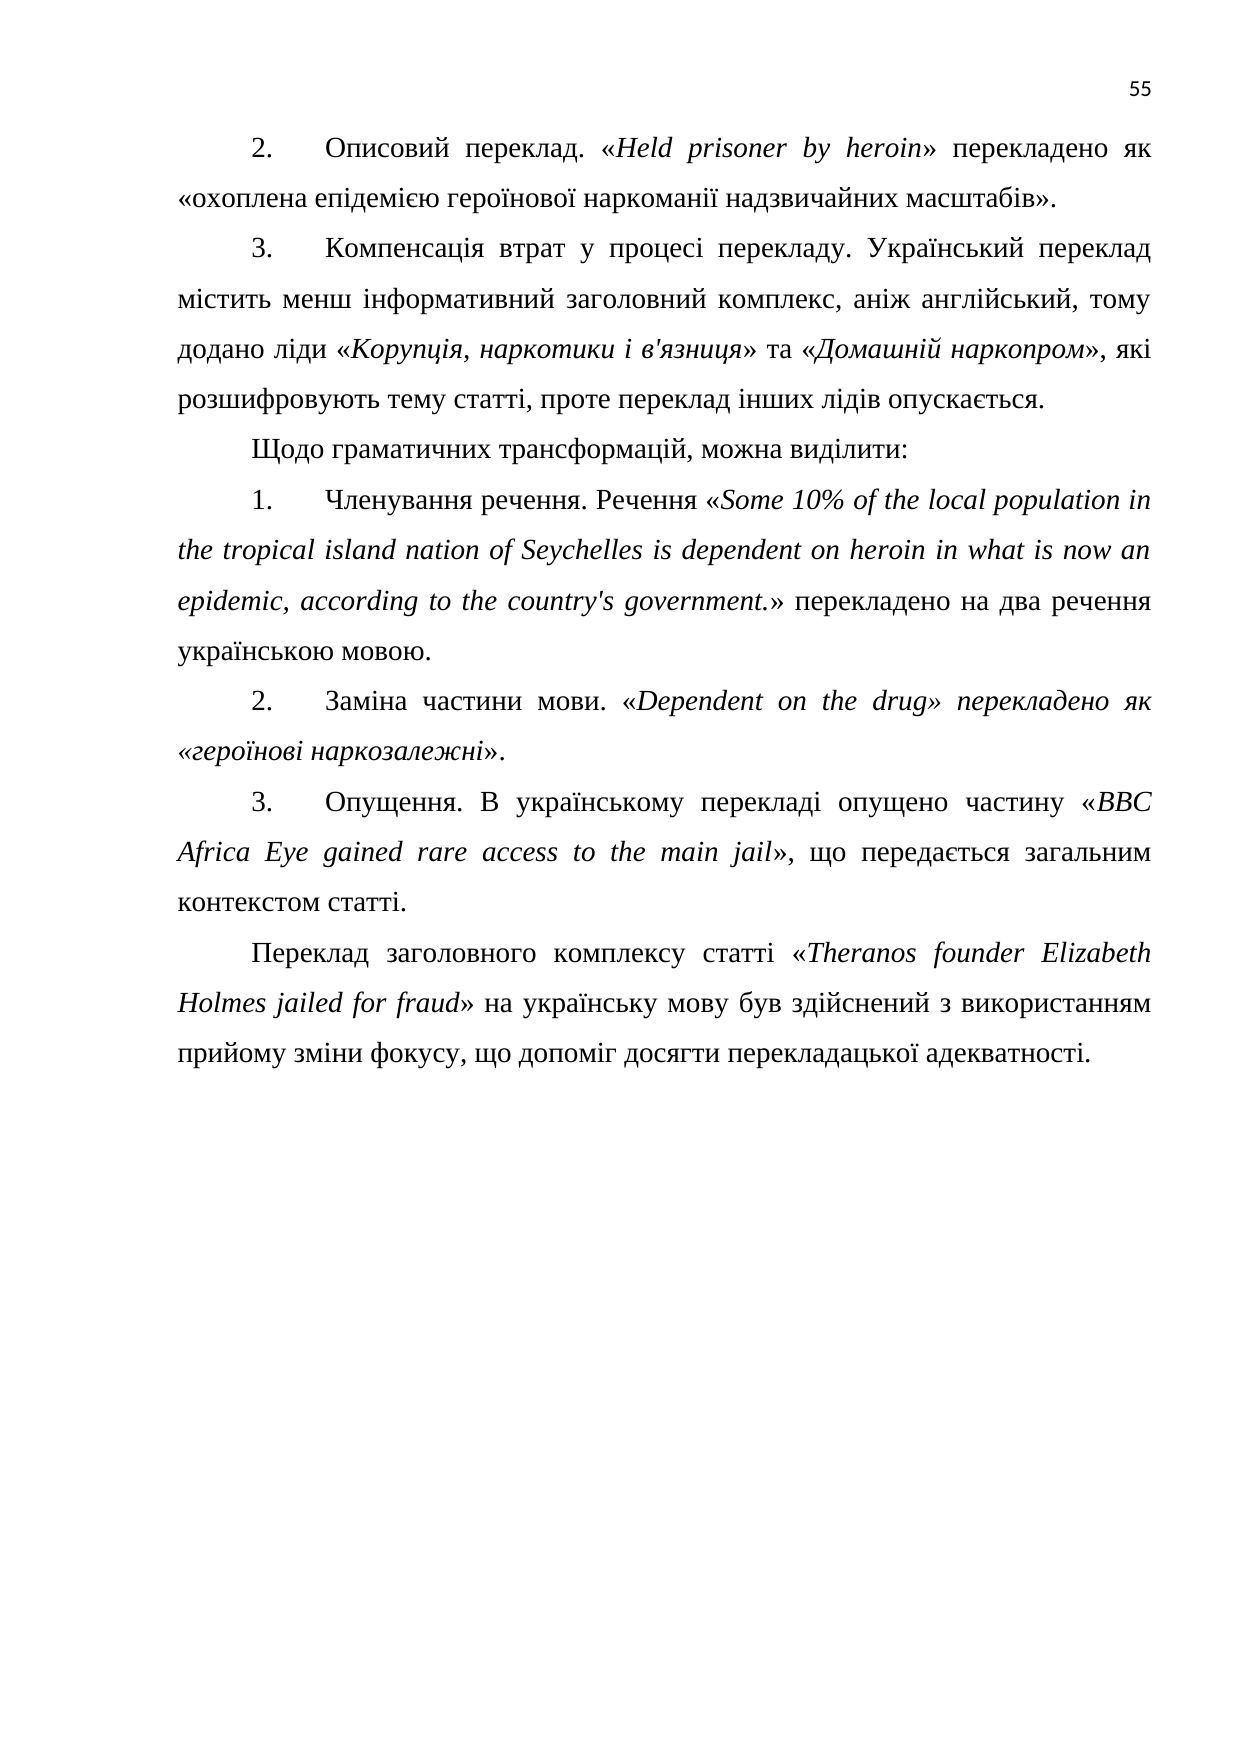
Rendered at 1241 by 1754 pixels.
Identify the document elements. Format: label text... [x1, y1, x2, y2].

list Опущення. В українському перекладі опущено частину «BBC Africa Eye gained rare access to the main jail», що передається загальним контекстом статті. [177, 784, 1152, 918]
list Компенсація втрат у процесі перекладу. Український переклад містить менш інформативний заголовний комплекс, аніж англійський, тому додано ліди «Корупція, наркотики і в'язниця» та «Домашній наркопром», які розшифровують тему статті, проте переклад інших лідів опускається. [177, 230, 1152, 415]
list Описовий переклад. «Held prisoner by heroin» перекладено як «охоплена епідемією героїнової наркоманії надзвичайних масштабів». [177, 130, 1152, 214]
text Щодо граматичних трансформацій, можна виділити: [177, 432, 1152, 465]
list Заміна частини мови. «Dependent on the drug» перекладено як «героїнові наркозалежні». [177, 683, 1152, 767]
list Членування речення. Речення «Some 10% of the local population in the tropical island nation of Seychelles is dependent on heroin in what is now an epidemic, according to the country's government.» перекладено на два речення українською мовою. [177, 482, 1152, 666]
text Переклад заголовного комплексу статті «Theranos founder Elizabeth Holmes jailed for fraud» на українську мову був здійснений з використанням прийому зміни фокусу, що допоміг досягти перекладацької адекватності. [177, 935, 1152, 1069]
